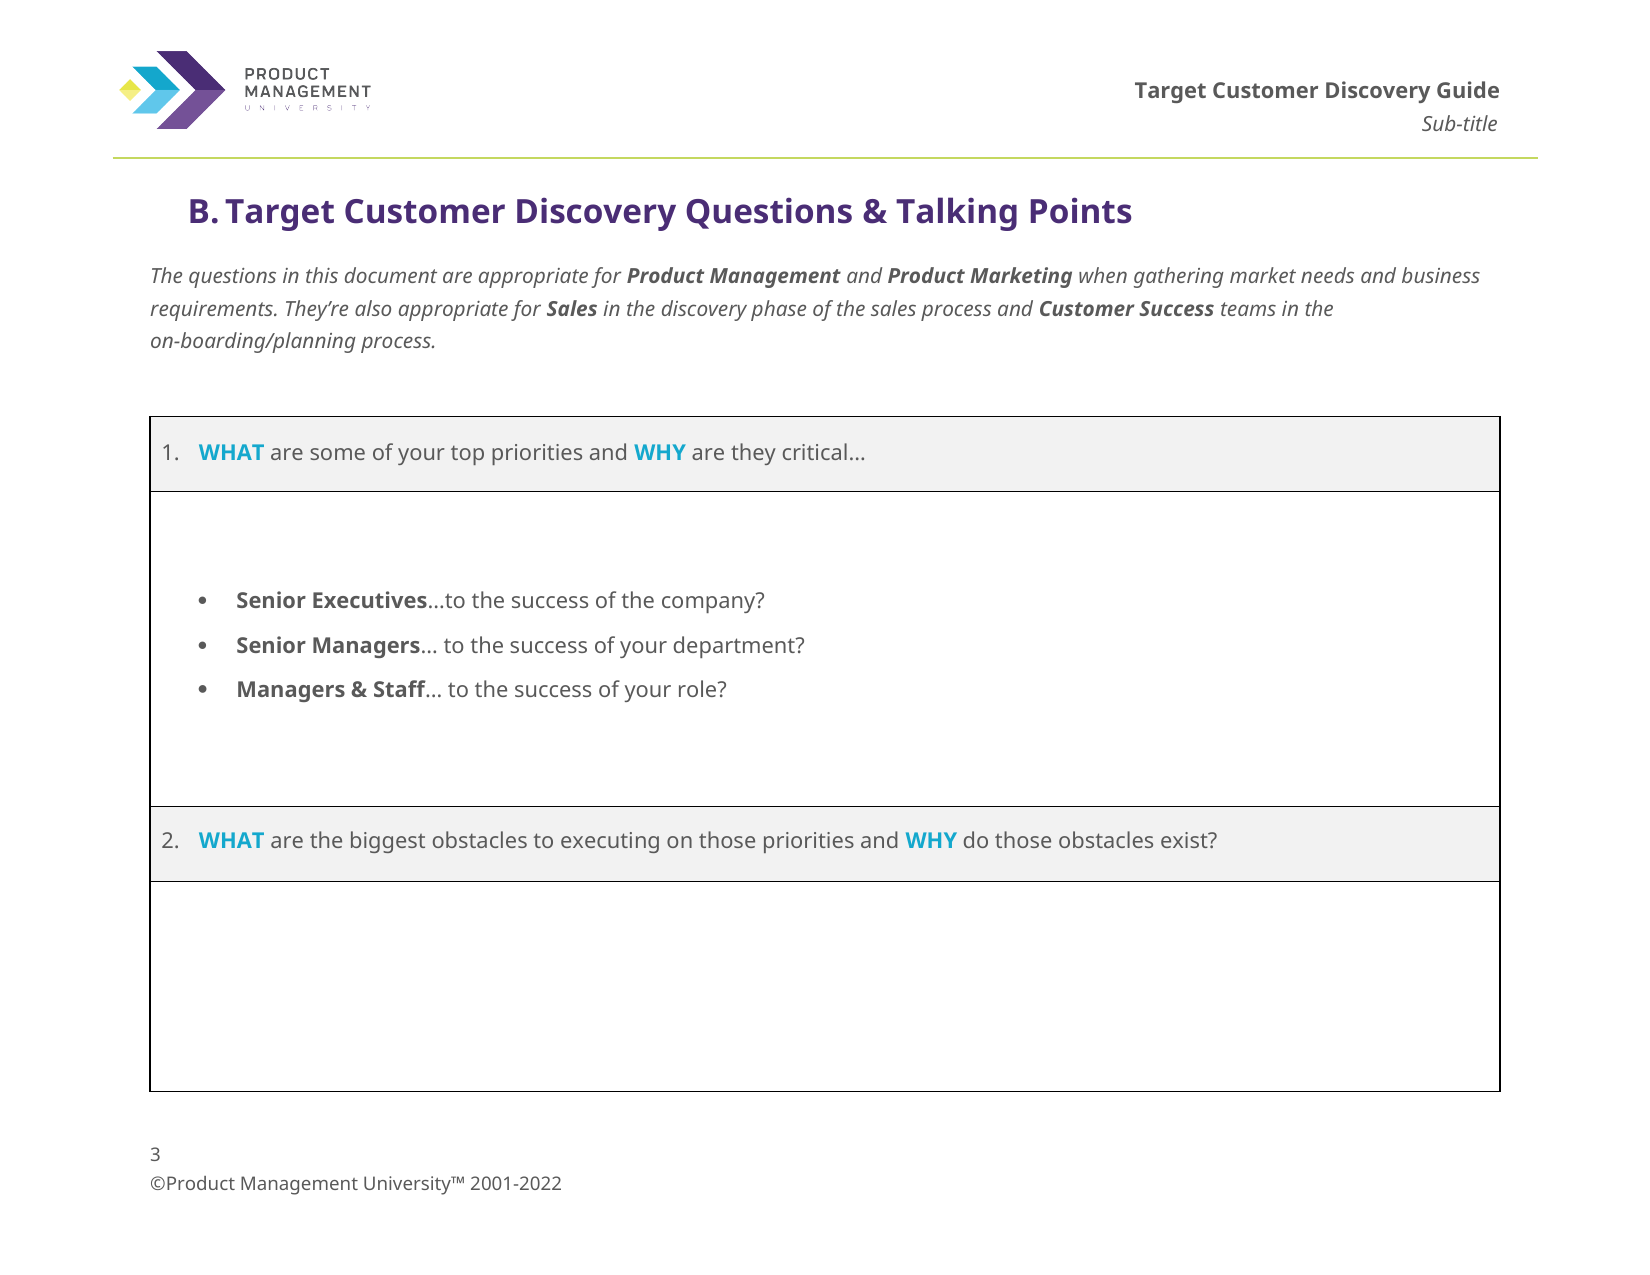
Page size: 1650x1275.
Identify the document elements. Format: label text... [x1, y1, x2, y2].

subtitle Target Customer Discovery Questions & Talking Points [187, 188, 1500, 233]
table_cell WHAT are the biggest obstacles to executing on those priorities and WHY do those obstacles exist? [151, 807, 1499, 881]
table_cell [151, 882, 1499, 1091]
picture [110, 34, 383, 148]
text The questions in this document are appropriate for Product Management and Product Marketing when gathering market needs and business requirements. They’re also appropriate for Sales in the discovery phase of the sales process and Customer Success teams in the on-boarding/planning process. [150, 261, 1500, 355]
table_header WHAT are some of your top priorities and WHY are they critical… [151, 417, 1499, 491]
table_cell Senior Executives…to the success of the company? Senior Managers… to the success of your department? Managers & Staff… to the success of your role? [151, 492, 1499, 806]
